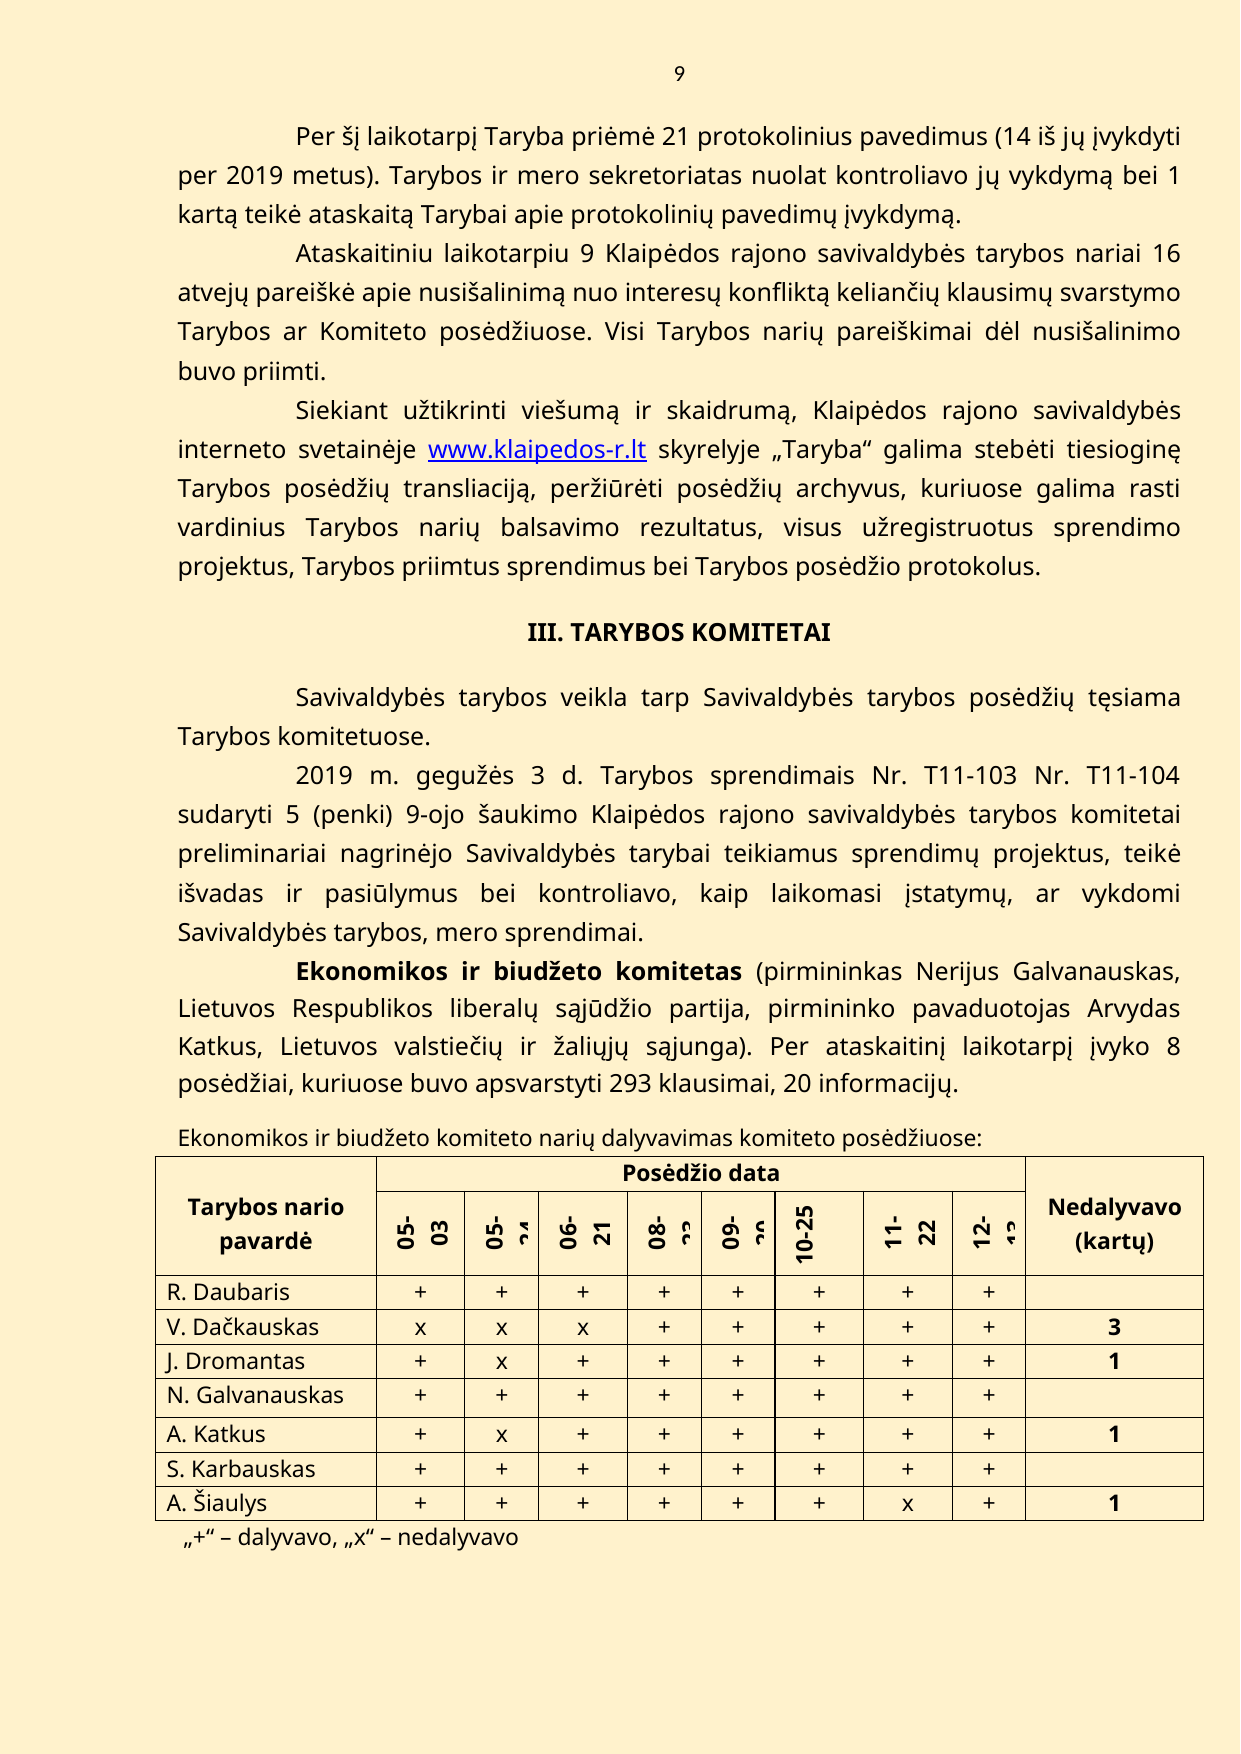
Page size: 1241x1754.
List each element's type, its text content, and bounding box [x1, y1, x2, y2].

table_cell + [702, 1310, 774, 1344]
text „+“ – dalyvavo, „x“ – nedalyvavo [177, 1521, 1181, 1553]
table_cell + [864, 1310, 952, 1344]
table_cell + [539, 1276, 627, 1309]
table_cell J. Dromantas [156, 1345, 376, 1378]
table_cell x [465, 1345, 538, 1378]
table_cell + [465, 1453, 538, 1486]
table_cell V. Dačkauskas [156, 1310, 376, 1344]
table_cell + [702, 1487, 774, 1520]
text Savivaldybės tarybos veikla tarp Savivaldybės tarybos posėdžių tęsiama Tarybos komitetuose. [177, 679, 1181, 753]
table_cell + [776, 1310, 863, 1344]
table_cell [1026, 1379, 1203, 1417]
table_cell x [864, 1487, 952, 1520]
table_cell + [864, 1345, 952, 1378]
table_cell + [377, 1276, 464, 1309]
text Per šį laikotarpį Taryba priėmė 21 protokolinius pavedimus (14 iš jų įvykdyti per 2019 metus). Tarybos ir mero sekretoriatas nuolat kontroliavo jų vykdymą bei 1 kartą teikė ataskaitą Tarybai apie protokolinių pavedimų įvykdymą. [177, 118, 1181, 231]
table_cell + [465, 1487, 538, 1520]
table_cell [1026, 1453, 1203, 1486]
table_cell + [776, 1418, 863, 1452]
text 2019 m. gegužės 3 d. Tarybos sprendimais Nr. T11-103 Nr. T11-104 sudaryti 5 (penki) 9-ojo šaukimo Klaipėdos rajono savivaldybės tarybos komitetai preliminariai nagrinėjo Savivaldybės tarybai teikiamus sprendimų projektus, teikė išvadas ir pasiūlymus bei kontroliavo, kaip laikomasi įstatymų, ar vykdomi Savivaldybės tarybos, mero sprendimai. [177, 758, 1181, 948]
text Ekonomikos ir biudžeto komiteto narių dalyvavimas komiteto posėdžiuose: [177, 1122, 1181, 1153]
table_cell 05-24 [465, 1192, 538, 1275]
table_cell + [628, 1379, 701, 1417]
table_cell x [539, 1310, 627, 1344]
table_cell + [953, 1379, 1025, 1417]
table_cell R. Daubaris [156, 1276, 376, 1309]
table_cell 1 [1026, 1418, 1203, 1452]
table_cell 09-20 [702, 1192, 774, 1275]
table_cell + [864, 1418, 952, 1452]
table_cell + [539, 1379, 627, 1417]
table_cell + [864, 1453, 952, 1486]
table_cell 12-13 [953, 1192, 1025, 1275]
table_cell + [539, 1418, 627, 1452]
table_cell 3 [1026, 1310, 1203, 1344]
table_header Tarybos nario pavardė [156, 1157, 376, 1275]
table_cell + [628, 1418, 701, 1452]
table_cell + [539, 1487, 627, 1520]
table_cell + [776, 1379, 863, 1417]
table_header Nedalyvavo (kartų) [1026, 1157, 1203, 1275]
table_cell + [776, 1276, 863, 1309]
text Ataskaitiniu laikotarpiu 9 Klaipėdos rajono savivaldybės tarybos nariai 16 atvejų pareiškė apie nusišalinimą nuo interesų konfliktą keliančių klausimų svarstymo Tarybos ar Komiteto posėdžiuose. Visi Tarybos narių pareiškimai dėl nusišalinimo buvo priimti. [177, 236, 1181, 387]
table_cell + [377, 1418, 464, 1452]
table_cell + [702, 1379, 774, 1417]
table_cell + [864, 1379, 952, 1417]
table_cell A. Šiaulys [156, 1487, 376, 1520]
table_cell 11-22 [864, 1192, 952, 1275]
table_header Posėdžio data [377, 1157, 1025, 1191]
table_cell + [377, 1379, 464, 1417]
table_cell + [539, 1345, 627, 1378]
table_cell + [702, 1453, 774, 1486]
table_cell + [776, 1487, 863, 1520]
table_cell + [702, 1345, 774, 1378]
table_cell + [953, 1310, 1025, 1344]
table_cell + [465, 1379, 538, 1417]
table_cell x [377, 1310, 464, 1344]
table_cell + [702, 1418, 774, 1452]
table_cell + [776, 1345, 863, 1378]
table_cell 1 [1026, 1345, 1203, 1378]
table_cell + [953, 1345, 1025, 1378]
table_cell + [702, 1276, 774, 1309]
table_cell + [628, 1487, 701, 1520]
table_cell 10-25 [776, 1192, 863, 1275]
table_cell 05-03 [377, 1192, 464, 1275]
text Ekonomikos ir biudžeto komitetas (pirmininkas Nerijus Galvanauskas, Lietuvos Respublikos liberalų sąjūdžio partija, pirmininko pavaduotojas Arvydas Katkus, Lietuvos valstiečių ir žaliųjų sąjunga). Per ataskaitinį laikotarpį įvyko 8 posėdžiai, kuriuose buvo apsvarstyti 293 klausimai, 20 informacijų. [177, 953, 1181, 1100]
table_cell + [377, 1453, 464, 1486]
table_cell x [465, 1310, 538, 1344]
table_cell + [377, 1345, 464, 1378]
table_cell N. Galvanauskas [156, 1379, 376, 1417]
table_cell + [628, 1345, 701, 1378]
table_cell x [465, 1418, 538, 1452]
text Siekiant užtikrinti viešumą ir skaidrumą, Klaipėdos rajono savivaldybės interneto svetainėje www.klaipedos-r.lt skyrelyje „Taryba“ galima stebėti tiesioginę Tarybos posėdžių transliaciją, peržiūrėti posėdžių archyvus, kuriuose galima rasti vardinius Tarybos narių balsavimo rezultatus, visus užregistruotus sprendimo projektus, Tarybos priimtus sprendimus bei Tarybos posėdžio protokolus. [177, 392, 1181, 583]
table_cell + [465, 1276, 538, 1309]
table_cell + [628, 1276, 701, 1309]
table_cell 1 [1026, 1487, 1203, 1520]
table_cell + [864, 1276, 952, 1309]
table_cell + [953, 1418, 1025, 1452]
table_cell + [776, 1453, 863, 1486]
table_cell + [628, 1453, 701, 1486]
table_cell [1026, 1276, 1203, 1309]
table_cell + [953, 1276, 1025, 1309]
table_cell A. Katkus [156, 1418, 376, 1452]
text III. TARYBOS KOMITETAI [177, 614, 1181, 648]
table_cell + [953, 1487, 1025, 1520]
table_cell + [377, 1487, 464, 1520]
table_cell + [628, 1310, 701, 1344]
table_cell S. Karbauskas [156, 1453, 376, 1486]
table_cell + [539, 1453, 627, 1486]
table_cell 06-21 [539, 1192, 627, 1275]
table_cell + [953, 1453, 1025, 1486]
table_cell 08-23 [628, 1192, 701, 1275]
